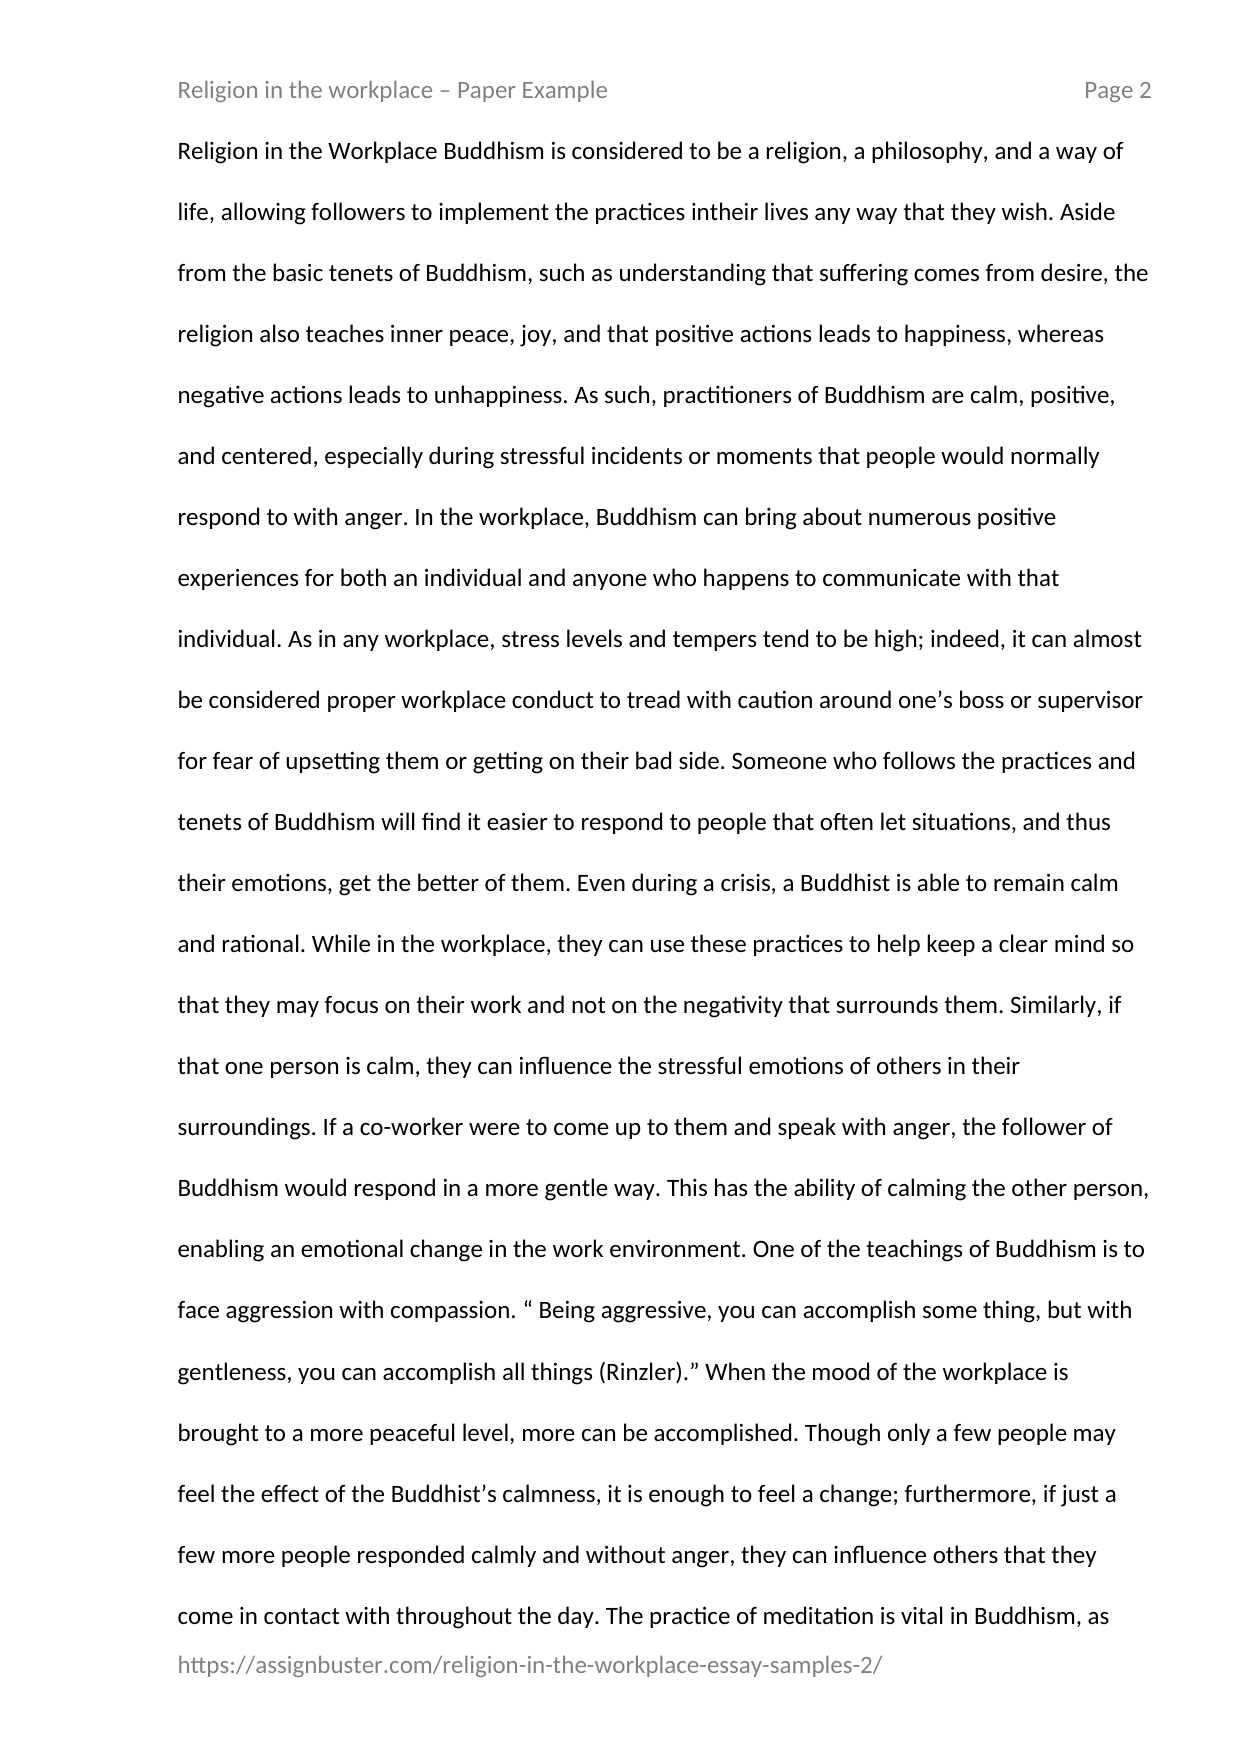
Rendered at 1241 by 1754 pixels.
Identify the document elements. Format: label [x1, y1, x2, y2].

text [177, 135, 1152, 1630]
